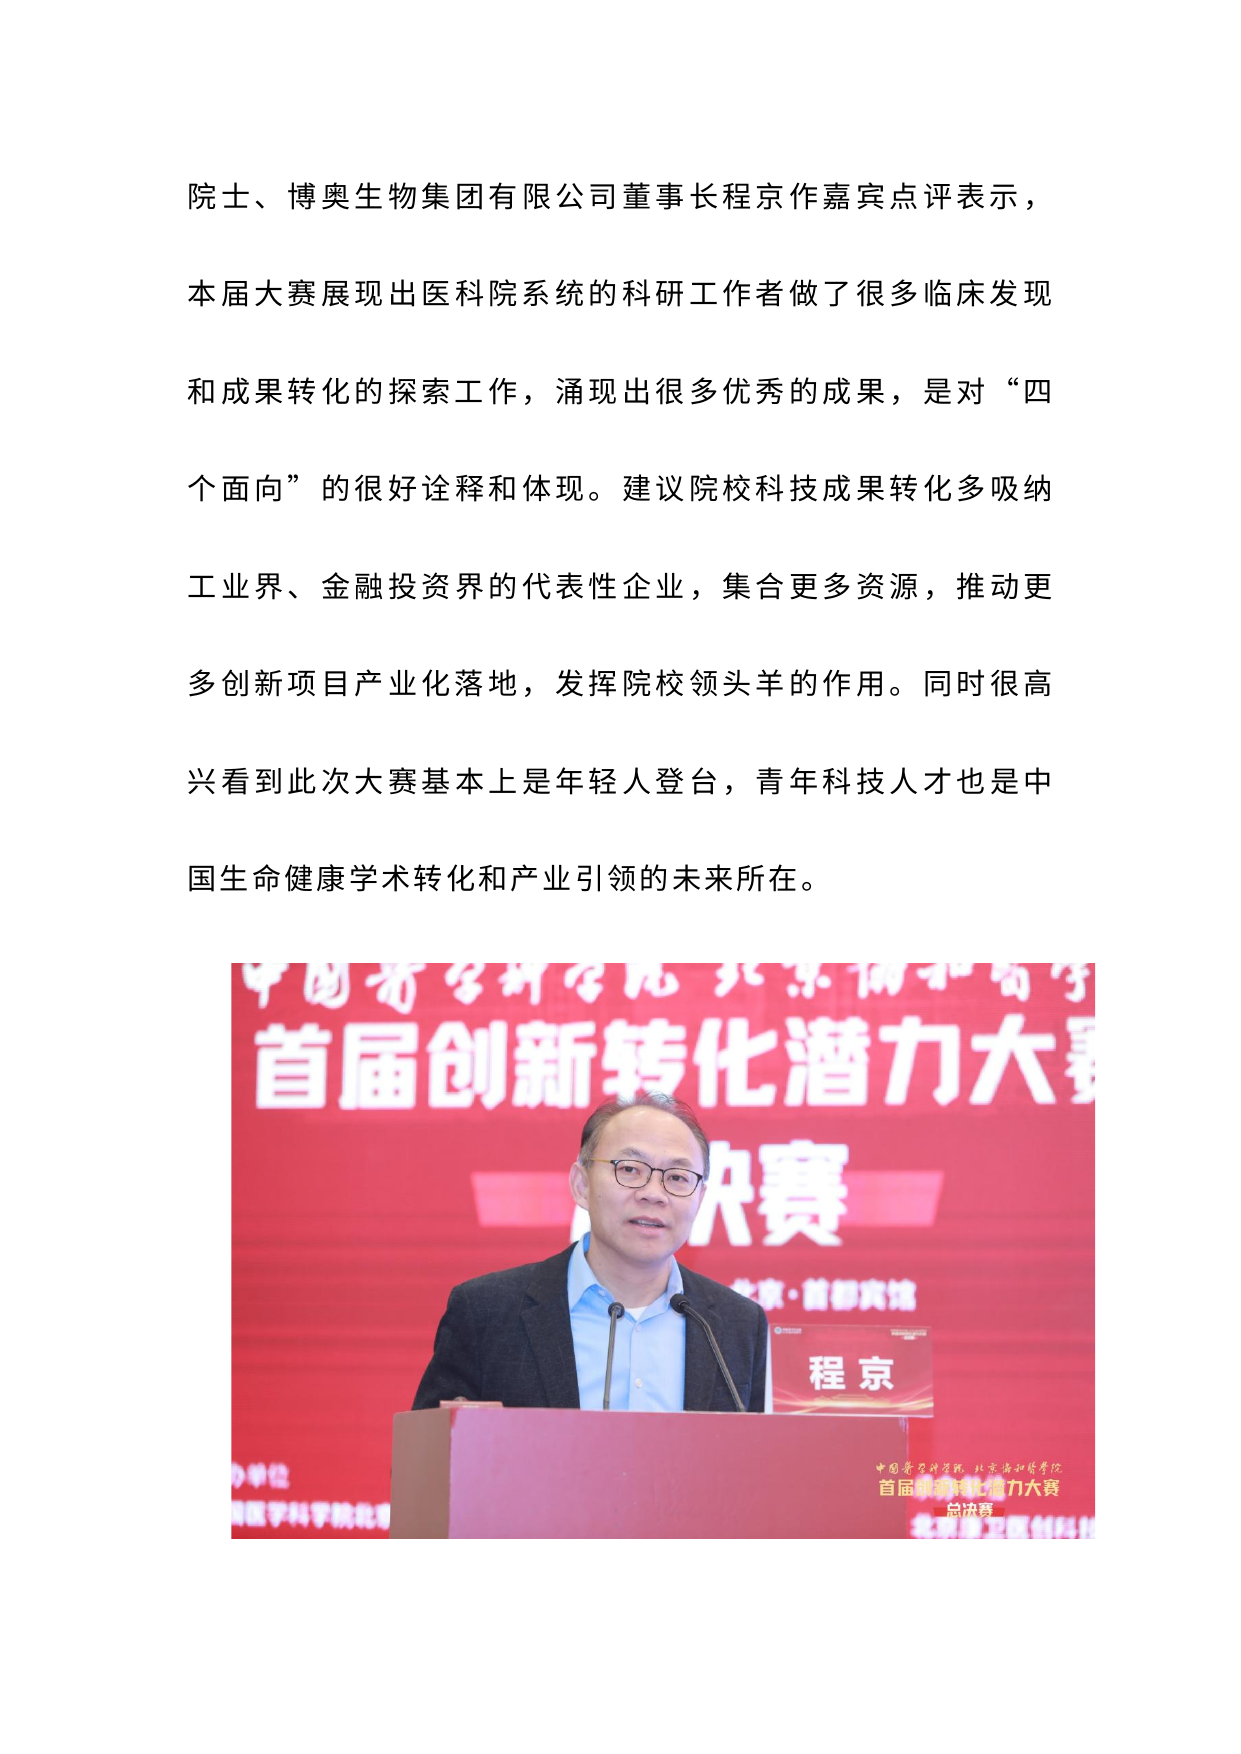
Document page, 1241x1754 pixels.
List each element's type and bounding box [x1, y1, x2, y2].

text [187, 162, 1053, 909]
picture [231, 963, 1096, 1539]
